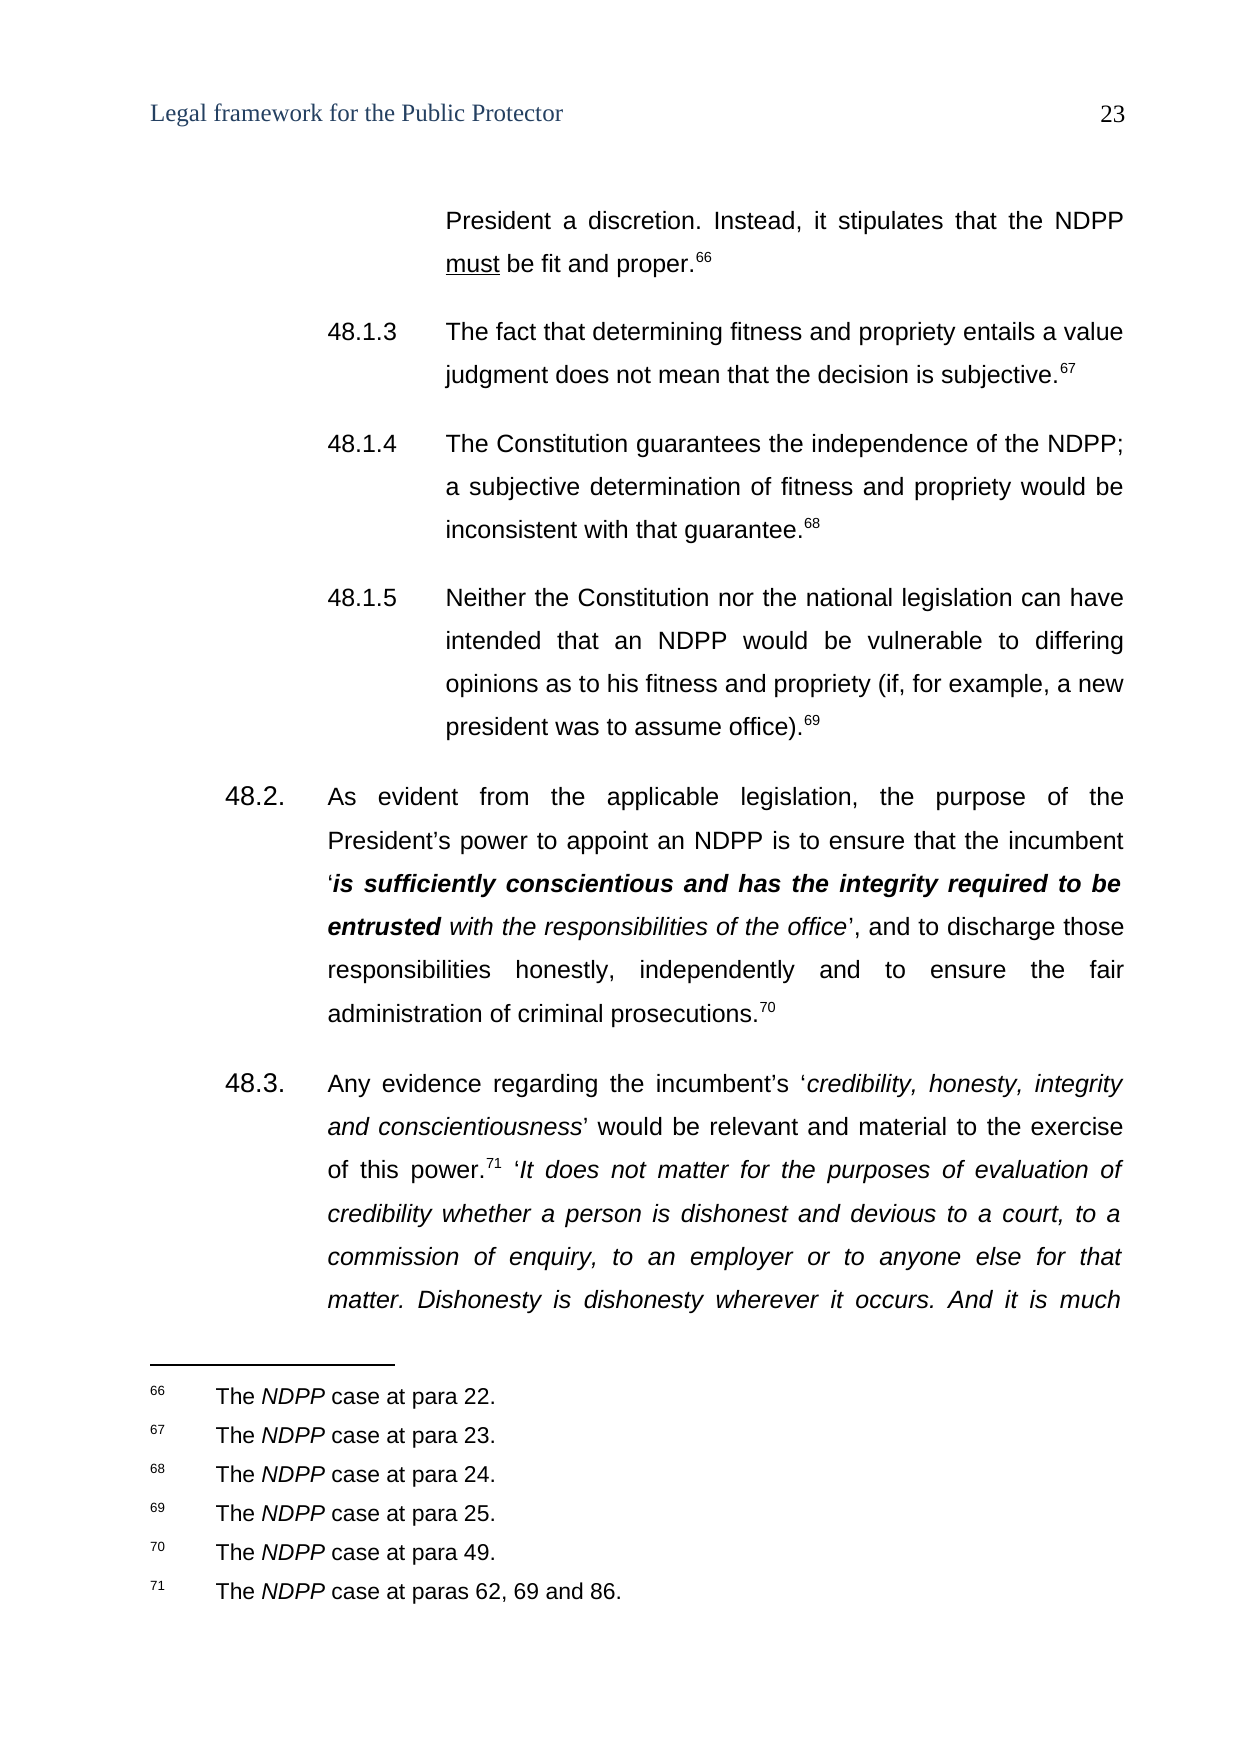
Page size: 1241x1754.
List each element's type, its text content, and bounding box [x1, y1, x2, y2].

list The Constitution guarantees the independence of the NDPP; a subjective determination of fitness and propriety would be inconsistent with that guarantee. [327, 428, 1125, 543]
list Neither the Constitution nor the national legislation can have intended that an NDPP would be vulnerable to differing opinions as to his fitness and propriety (if, for example, a new president was to assume office). [327, 583, 1125, 741]
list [225, 1067, 1125, 1313]
list The fact that determining fitness and propriety entails a value judgment does not mean that the decision is subjective. [327, 317, 1125, 389]
list As evident from the applicable legislation, the purpose of the President’s power to appoint an NDPP is to ensure that the incumbent ‘is sufficiently conscientious and has the integrity required to be entrusted with the responsibilities of the office’, and to discharge those responsibilities honestly, independently and to ensure the fair administration of criminal prosecutions. [225, 780, 1125, 1027]
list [327, 206, 1125, 278]
